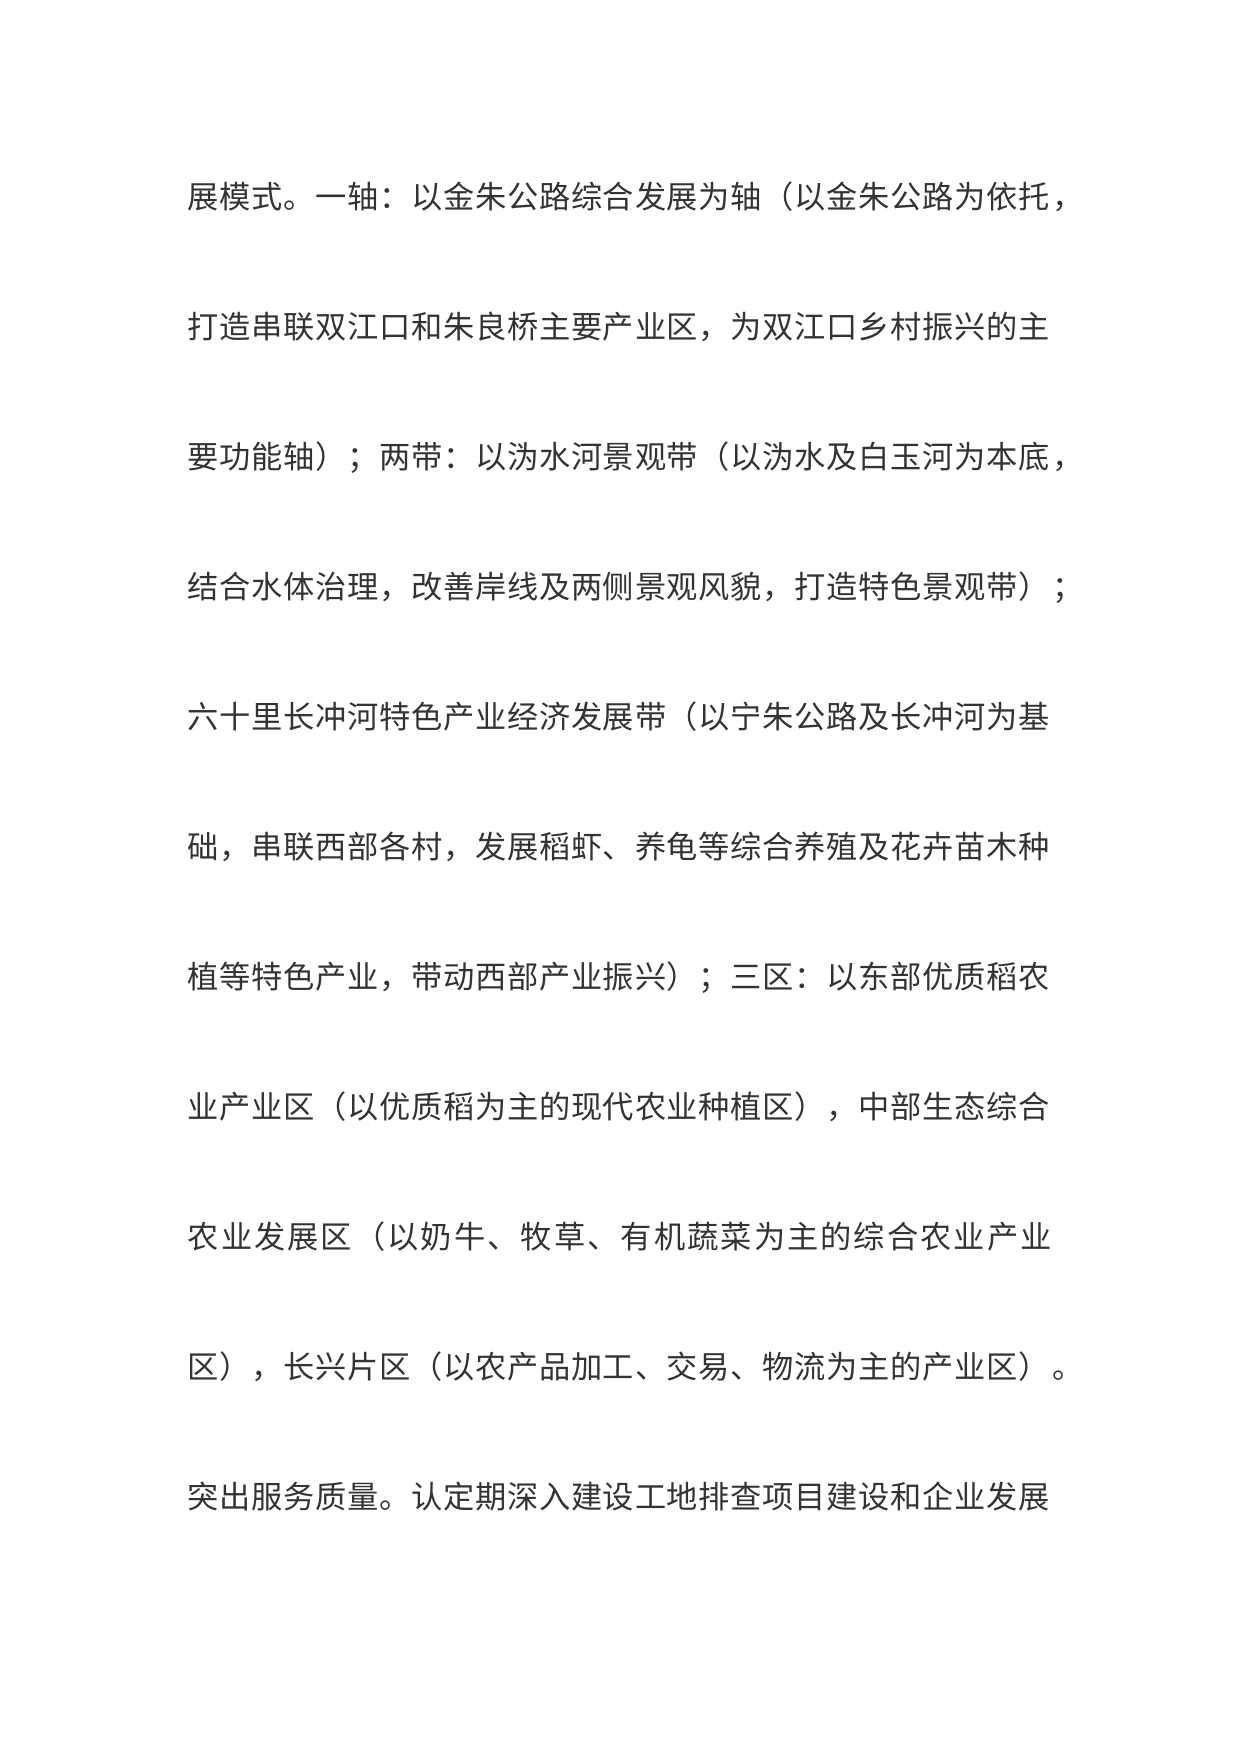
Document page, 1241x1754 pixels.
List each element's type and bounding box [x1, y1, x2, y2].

text [187, 162, 1053, 1527]
